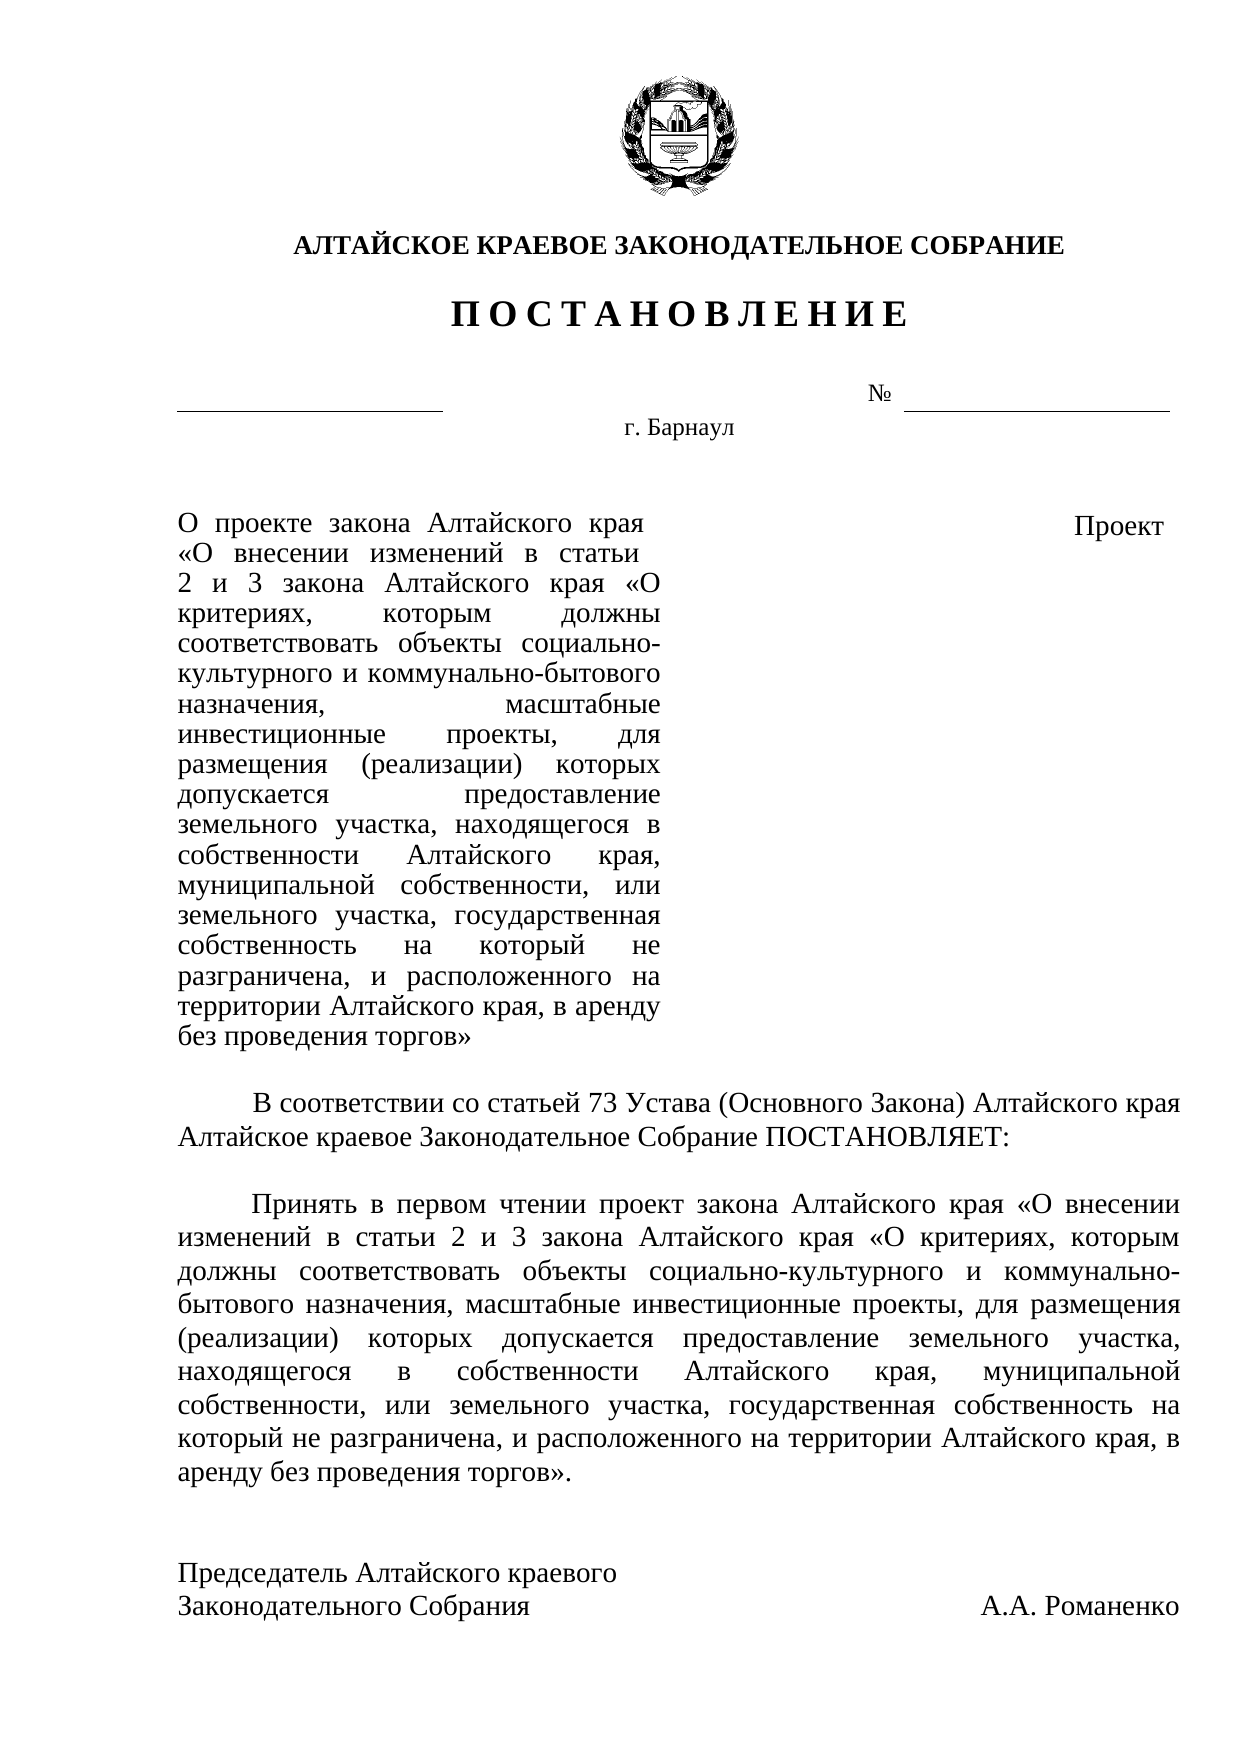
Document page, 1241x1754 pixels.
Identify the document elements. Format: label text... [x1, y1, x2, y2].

table_header Председатель Алтайского краевого Законодательного Собрания [177, 1555, 848, 1622]
text В соответствии со статьей 73 Устава (Основного Закона) Алтайского края Алтайское краевое Законодательное Собрание ПОСТАНОВЛЯЕТ: [177, 1085, 1181, 1152]
text Принять в первом чтении проект закона Алтайского края «О внесении изменений в статьи 2 и 3 закона Алтайского края «О критериях, которым должны соответствовать объекты социально-культурного и коммунально-бытового назначения, масштабные инвестиционные проекты, для размещения (реализации) которых допускается предоставление земельного участка, находящегося в собственности Алтайского края, муниципальной собственности, или земельного участка, государственная собственность на который не разграничена, и расположенного на территории Алтайского края, в аренду без проведения торгов». [177, 1186, 1181, 1488]
table_header А.А. Романенко [848, 1555, 1181, 1622]
table_header Проект [664, 508, 1167, 1052]
table_header О проекте закона Алтайского края «О внесении изменений в статьи 2 и 3 закона Алтайского края «О критериях, которым должны соответствовать объекты социально-культурного и коммунально-бытового назначения, масштабные инвестиционные проекты, для размещения (реализации) которых допускается предоставление земельного участка, находящегося в собственности Алтайского края, муниципальной собственности, или земельного участка, государственная собственность на который не разграничена, и расположенного на территории Алтайского края, в аренду без проведения торгов» [177, 508, 664, 1052]
